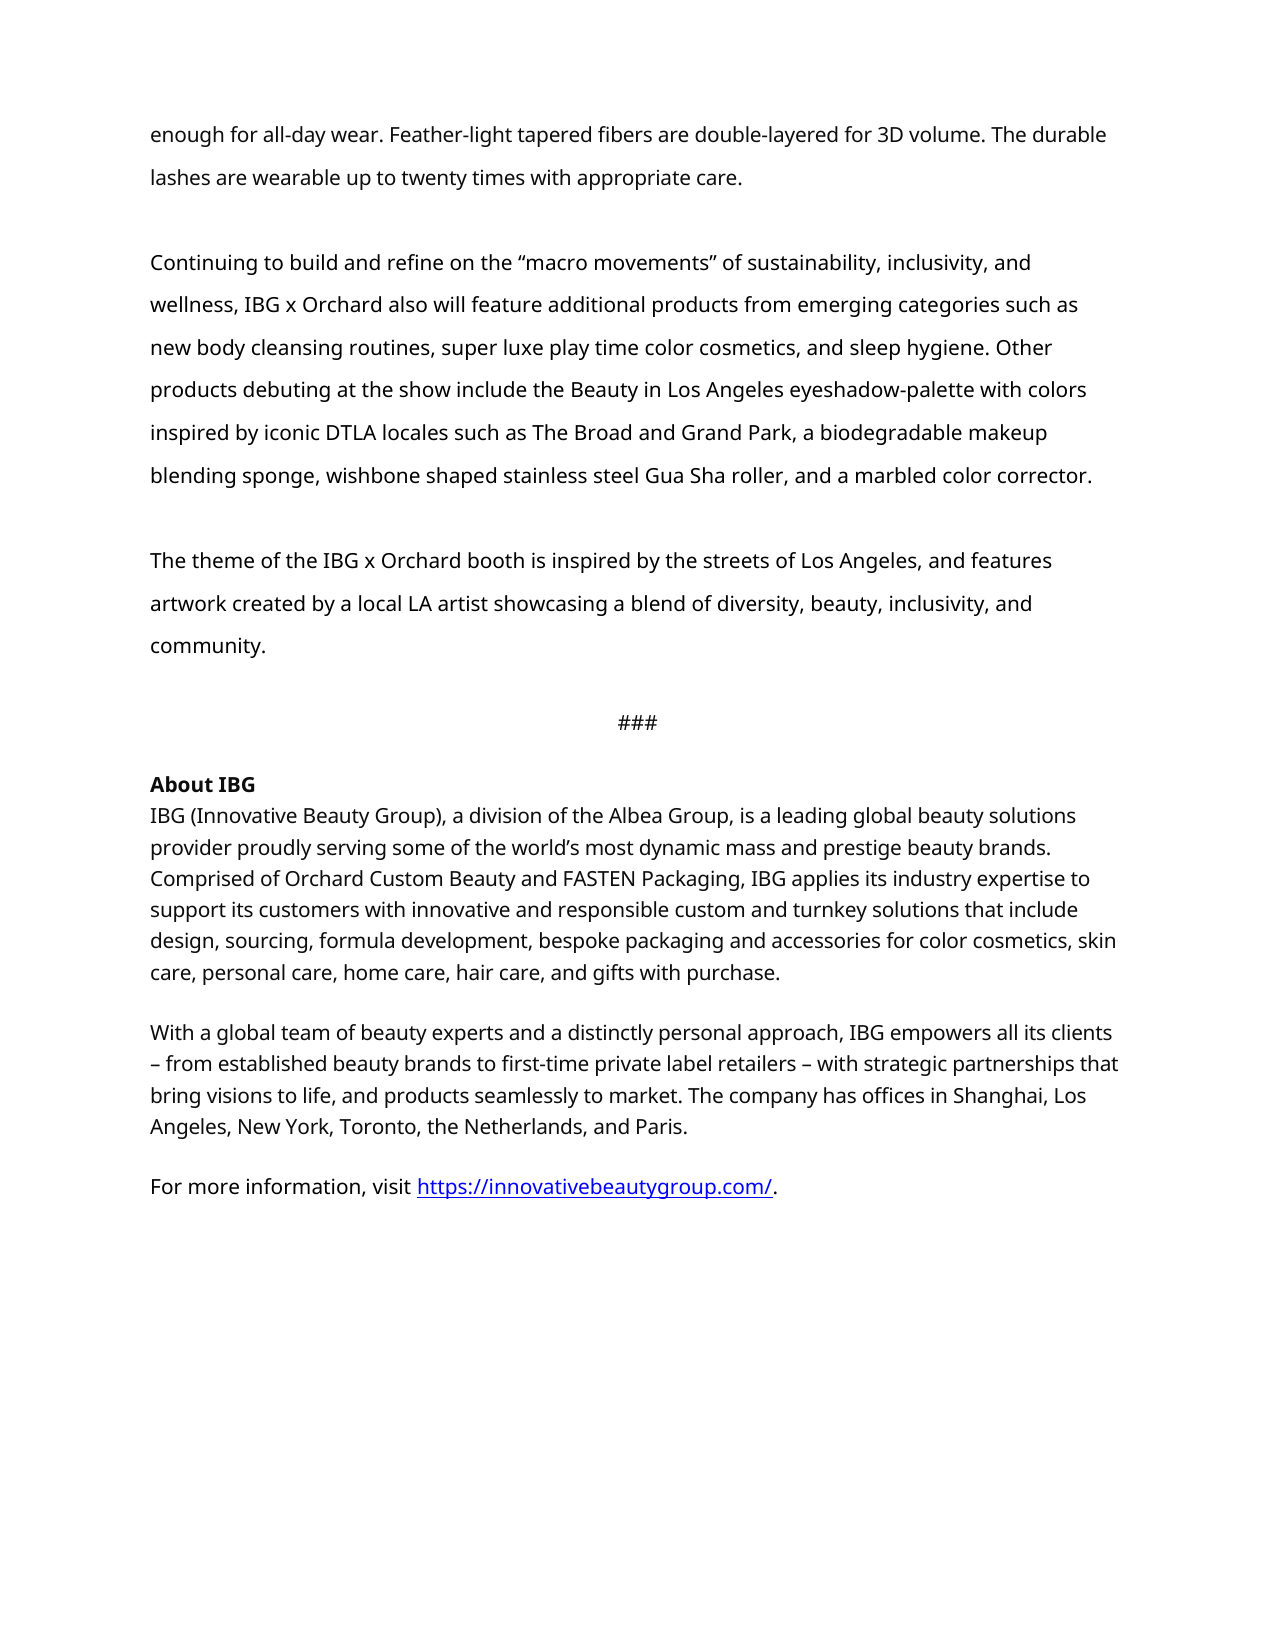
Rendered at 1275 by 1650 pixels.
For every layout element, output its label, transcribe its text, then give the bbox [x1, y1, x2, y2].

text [150, 120, 1125, 191]
text About IBG [150, 770, 1125, 799]
text Continuing to build and refine on the “macro movements” of sustainability, inclusivity, and wellness, IBG x Orchard also will feature additional products from emerging categories such as new body cleansing routines, super luxe play time color cosmetics, and sleep hygiene. Other products debuting at the show include the Beauty in Los Angeles eyeshadow-palette with colors inspired by iconic DTLA locales such as The Broad and Grand Park, a biodegradable makeup blending sponge, wishbone shaped stainless steel Gua Sha roller, and a marbled color corrector. [150, 248, 1125, 489]
text With a global team of beauty experts and a distinctly personal approach, IBG empowers all its clients – from established beauty brands to first-time private label retailers – with strategic partnerships that bring visions to life, and products seamlessly to market. The company has offices in Shanghai, Los Angeles, New York, Toronto, the Netherlands, and Paris. [150, 1018, 1125, 1141]
text For more information, visit https://innovativebeautygroup.com/. [150, 1172, 1125, 1201]
text IBG (Innovative Beauty Group), a division of the Albea Group, is a leading global beauty solutions provider proudly serving some of the world’s most dynamic mass and prestige beauty brands. Comprised of Orchard Custom Beauty and FASTEN Packaging, IBG applies its industry expertise to support its customers with innovative and responsible custom and turnkey solutions that include design, sourcing, formula development, bespoke packaging and accessories for color cosmetics, skin care, personal care, home care, hair care, and gifts with purchase. [150, 802, 1125, 986]
text ### [150, 708, 1125, 736]
text The theme of the IBG x Orchard booth is inspired by the streets of Los Angeles, and features artwork created by a local LA artist showcasing a blend of diversity, beauty, inclusivity, and community. [150, 546, 1125, 660]
